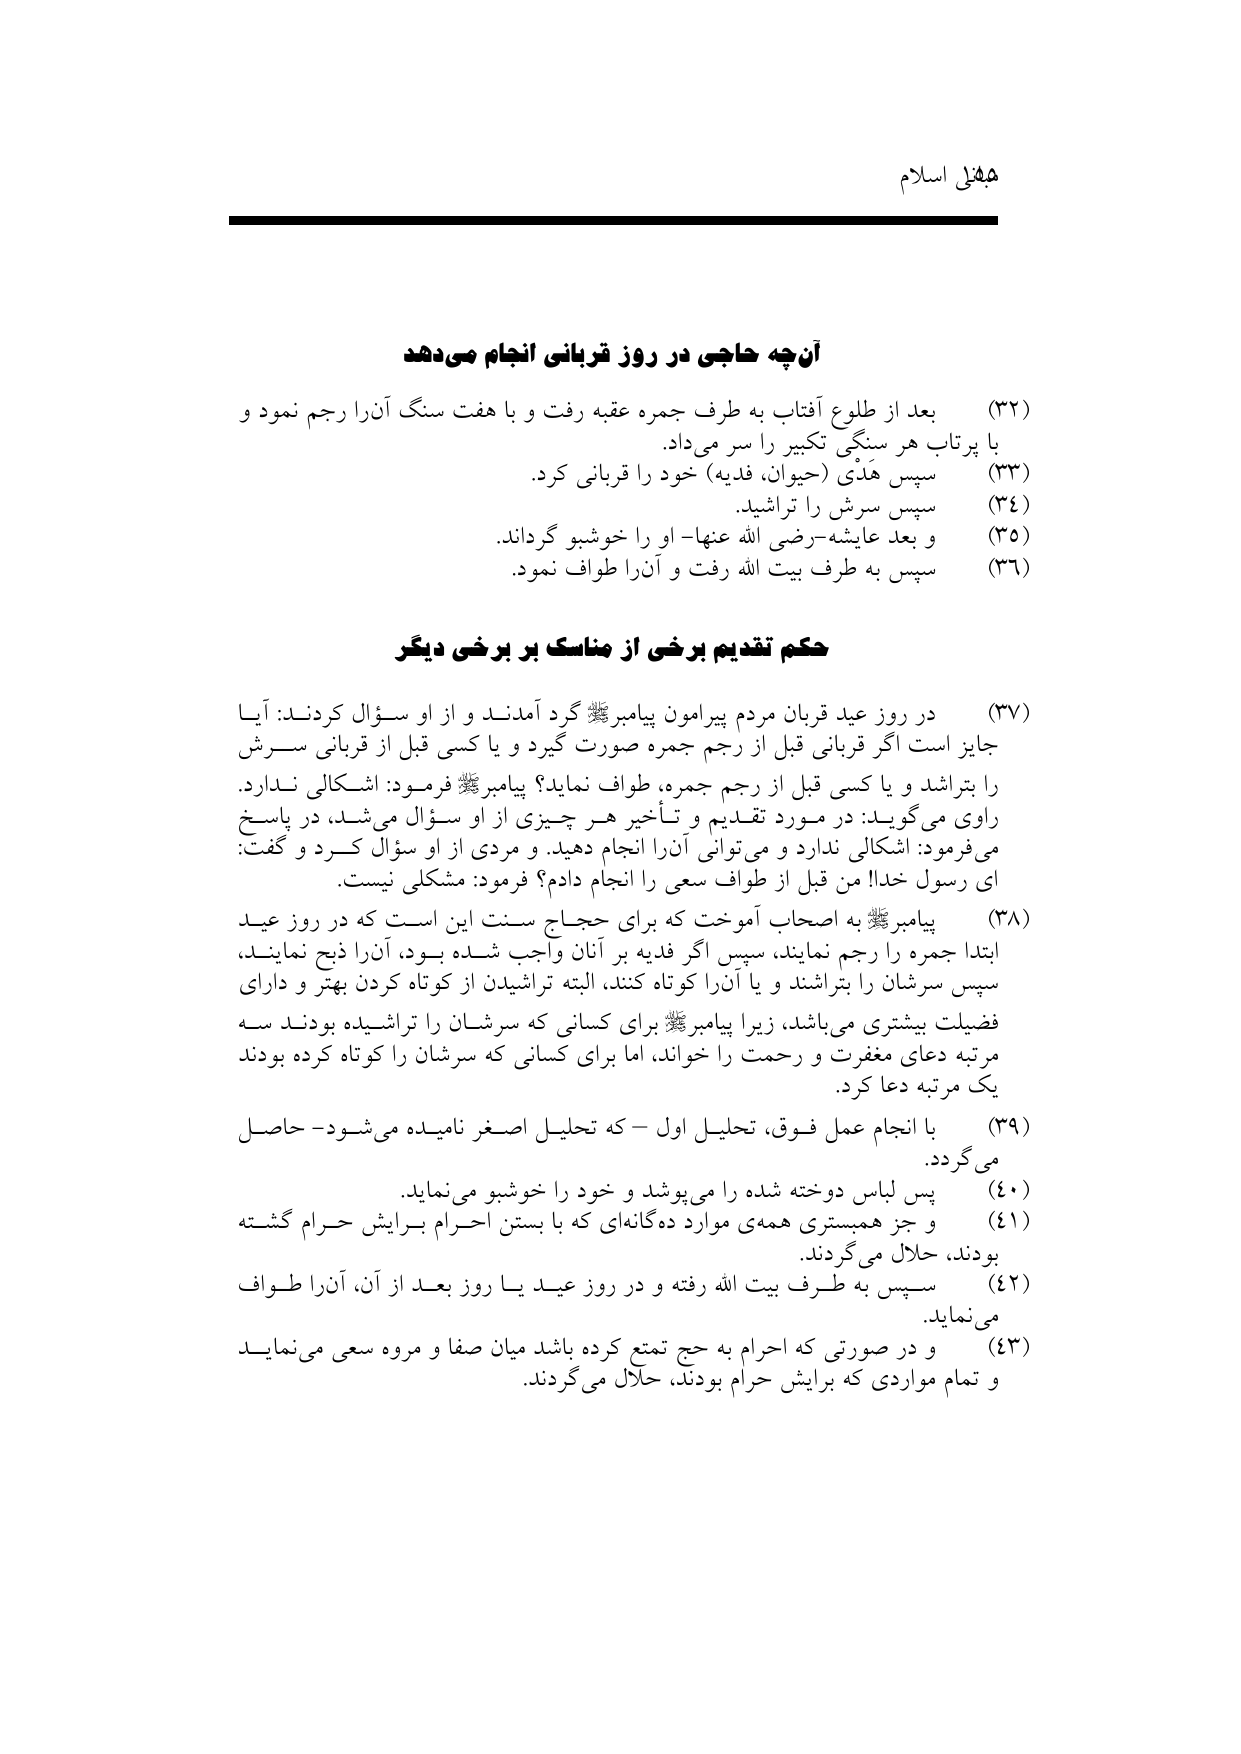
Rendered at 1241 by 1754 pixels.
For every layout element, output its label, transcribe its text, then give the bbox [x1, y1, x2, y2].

list در روز عید قربان مردم پیرامون پیامبر گرد آمدند و از او سؤال کردند: آیا جایز است اگر قربانی قبل از رجم جمره‌ صورت گیرد و یا کسی قبل از قربانی سرش را بتراشد و یا کسی قبل از رجم جمره‌، طواف نماید؟ پیامبر فرمود: اشکالی ندارد. راوی می‌گوید: در مورد تقدیم و تأخیر هر چیزی از او سؤال می‌شد، در پاسخ می‌فرمود: اشکالی ندارد و می‌توانی آن‌را انجام دهید. و مردی از او سؤال کرد و گفت: ای رسول خدا! من قبل از طواف سعی را انجام دادم؟ فرمود: مشکلی نیست. [236, 694, 998, 898]
list سپس هَدْی (حیوان، فدیه‌) خود را قربانی کرد. [236, 463, 998, 492]
subtitle حکم تقدیم برخی از مناسک بر برخی دیگر [236, 638, 998, 665]
list پس لباس دوخته‌ شده‌ را می‌پوشد و خود را خوشبو می‌نماید. [236, 1179, 998, 1209]
subtitle آن‌چه‌ حاجی در روز قربانی انجام می‌دهد [236, 344, 998, 371]
list سپس سرش را تراشید. [236, 494, 998, 524]
list با انجام عمل فوق، تحلیل اول – که‌ تحلیل اصغر نامیده‌ می‌شود- حاصل می‌گردد. [236, 1107, 998, 1177]
list و جز همبستری همه‌ی موارد ده‌گانه‌ای که‌ با بستن احرام برایش حرام گشته‌ بودند، حلال می‌گردند. [236, 1211, 998, 1272]
list و در صورتی که‌ احرام به‌ حج تمتع کرده‌ باشد میان صفا و مروه‌ سعی می‌نماید و تمام مواردی که‌ برایش حرام بودند، حلال می‌گردند. [236, 1337, 998, 1397]
list و بعد عایشه-رضی الله‌ عنها-‌ او را خوشبو گرداند. [236, 526, 998, 555]
list سپس به‌ طرف بیت الله‌ رفت و آن‌را طواف نمود. [236, 557, 998, 587]
list پیامبر به‌ اصحاب آموخت که‌ برای حجاج سنت این است که‌ در روز عید ابتدا جمره‌ را رجم نمایند، سپس اگر فدیه‌ بر آنان واجب شده‌ بود، آن‌را ذبح نمایند، سپس سرشان را بتراشند و یا آن‌را کوتاه کنند، البته‌ تراشیدن از کوتاه کردن بهتر و دارای فضیلت بیشتری می‌باشد، زیرا پیامبر برای کسانی که‌ سرشان را تراشیده‌ بودند سه‌ مرتبه‌ دعای مغفرت و رحمت را خواند، اما برای کسانی که‌ سرشان را کوتاه کرده‌ بودند یک مرتبه‌ دعا کرد. [236, 900, 998, 1104]
list سپس به‌ طرف بیت الله‌ رفته‌ و در روز عید یا روز بعد از آن، آن‌را طواف می‌نماید. [236, 1274, 998, 1334]
list بعد از طلوع آفتاب به‌ طرف جمره‌ عقبه‌ رفت و با هفت سنگ آن‌را رجم نمود و با پرتاب هر سنگی تکبیر را سر می‌داد. [236, 400, 998, 461]
